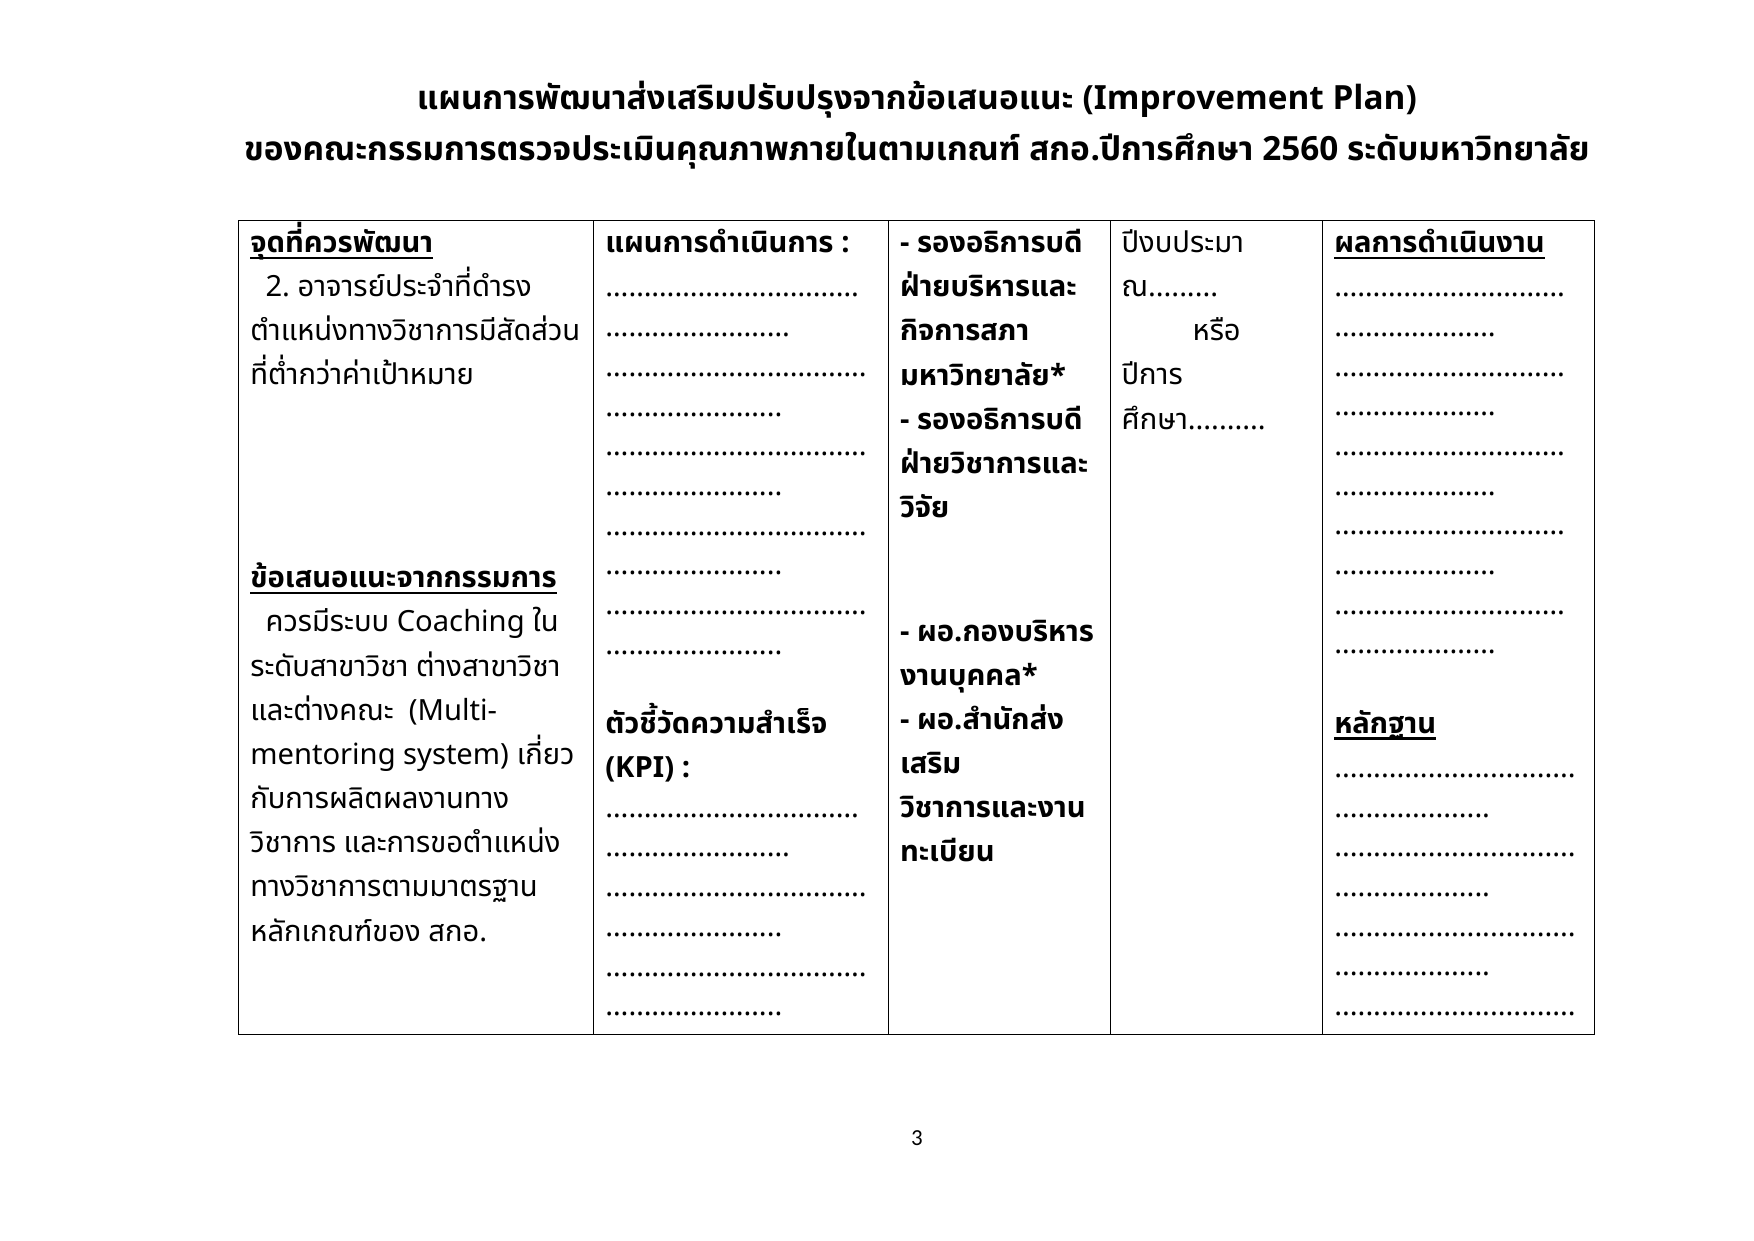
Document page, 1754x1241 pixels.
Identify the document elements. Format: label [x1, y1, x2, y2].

table_cell [1111, 221, 1322, 1033]
table_cell [594, 221, 888, 1033]
table_cell [239, 221, 593, 1033]
table_cell [1323, 221, 1594, 1033]
table_cell [889, 221, 1110, 1033]
